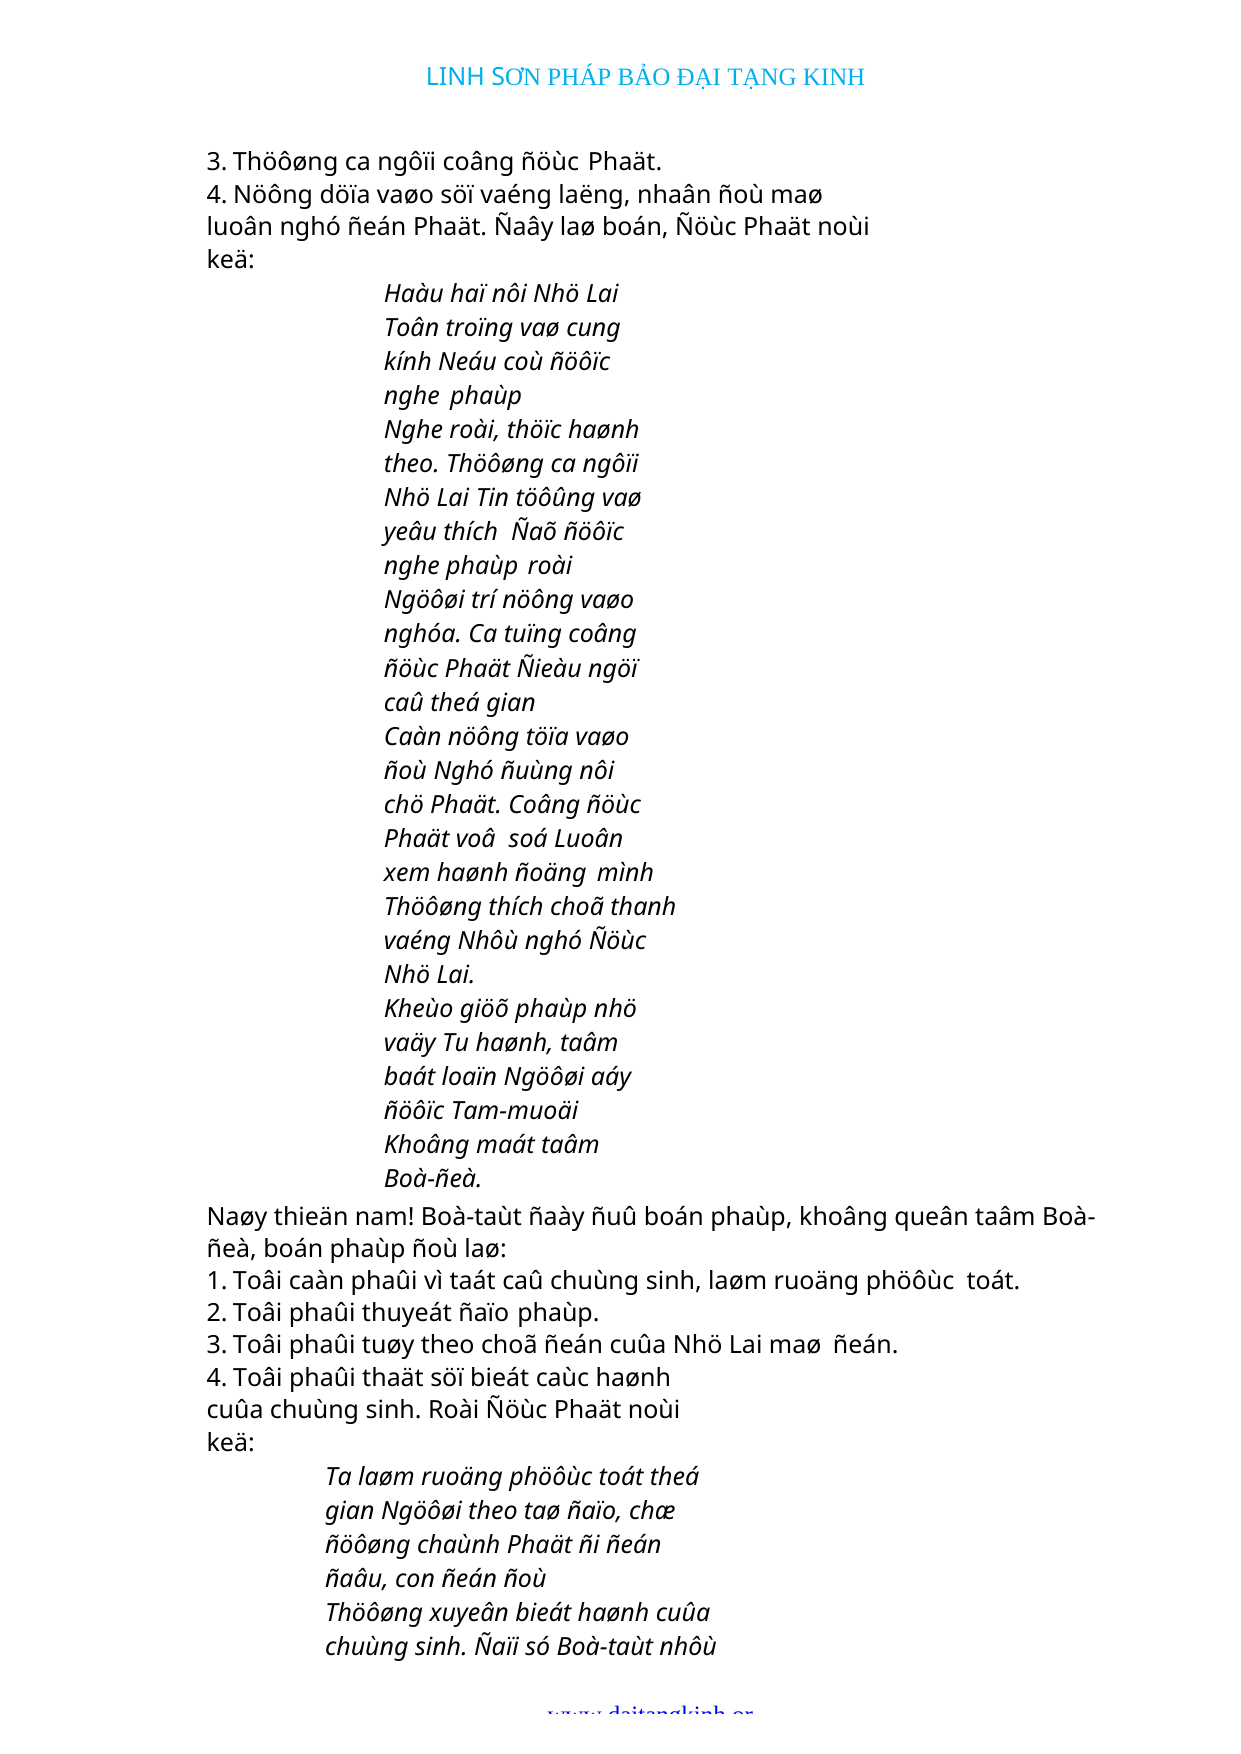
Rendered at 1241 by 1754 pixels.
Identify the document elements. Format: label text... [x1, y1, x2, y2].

list Toâi phaûi thuyeát ñaïo phaùp. [206, 1296, 1105, 1328]
text Haàu haï nôi Nhö Lai Toân troïng vaø cung kính Neáu coù ñöôïc nghe phaùp [384, 276, 631, 412]
list Toâi phaûi tuøy theo choã ñeán cuûa Nhö Lai maø ñeán. [206, 1328, 1105, 1360]
text Ngöôøi trí nöông vaøo nghóa. Ca tuïng coâng ñöùc Phaät Ñieàu ngöï caû theá gian [384, 582, 667, 718]
text Naøy thieän nam! Boà-taùt ñaày ñuû boán phaùp, khoâng queân taâm Boà-ñeà, boán phaùp ñoù laø: [206, 1200, 1105, 1264]
list Nöông döïa vaøo söï vaéng laëng, nhaân ñoù maø luoân nghó ñeán Phaät. Ñaây laø boán, Ñöùc Phaät noùi keä: [206, 177, 892, 276]
text Thöôøng thích choã thanh vaéng Nhôù nghó Ñöùc Nhö Lai. [384, 889, 687, 991]
text Ta laøm ruoäng phöôùc toát theá gian Ngöôøi theo taø ñaïo, chæ ñöôøng chaùnh Phaät ñi ñeán ñaâu, con ñeán ñoù [325, 1458, 702, 1595]
list Thöôøng ca ngôïi coâng ñöùc Phaät. [206, 145, 1105, 177]
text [325, 1595, 764, 1663]
list Toâi phaûi thaät söï bieát caùc haønh cuûa chuùng sinh. Roài Ñöùc Phaät noùi keä: [206, 1361, 723, 1458]
text Caàn nöông töïa vaøo ñoù Nghó ñuùng nôi chö Phaät. Coâng ñöùc Phaät voâ soá Luoân xem haønh ñoäng mình [384, 718, 660, 889]
text Nghe roài, thöïc haønh theo. Thöôøng ca ngôïi Nhö Lai Tin töôûng vaø yeâu thích Ñaõ ñöôïc nghe phaùp roài [384, 412, 646, 582]
text Kheùo giöõ phaùp nhö vaäy Tu haønh, taâm baát loaïn Ngöôøi aáy ñöôïc Tam-muoäi Khoâng maát taâm Boà-ñeà. [384, 991, 648, 1195]
list Toâi caàn phaûi vì taát caû chuùng sinh, laøm ruoäng phöôùc toát. [206, 1264, 1105, 1296]
